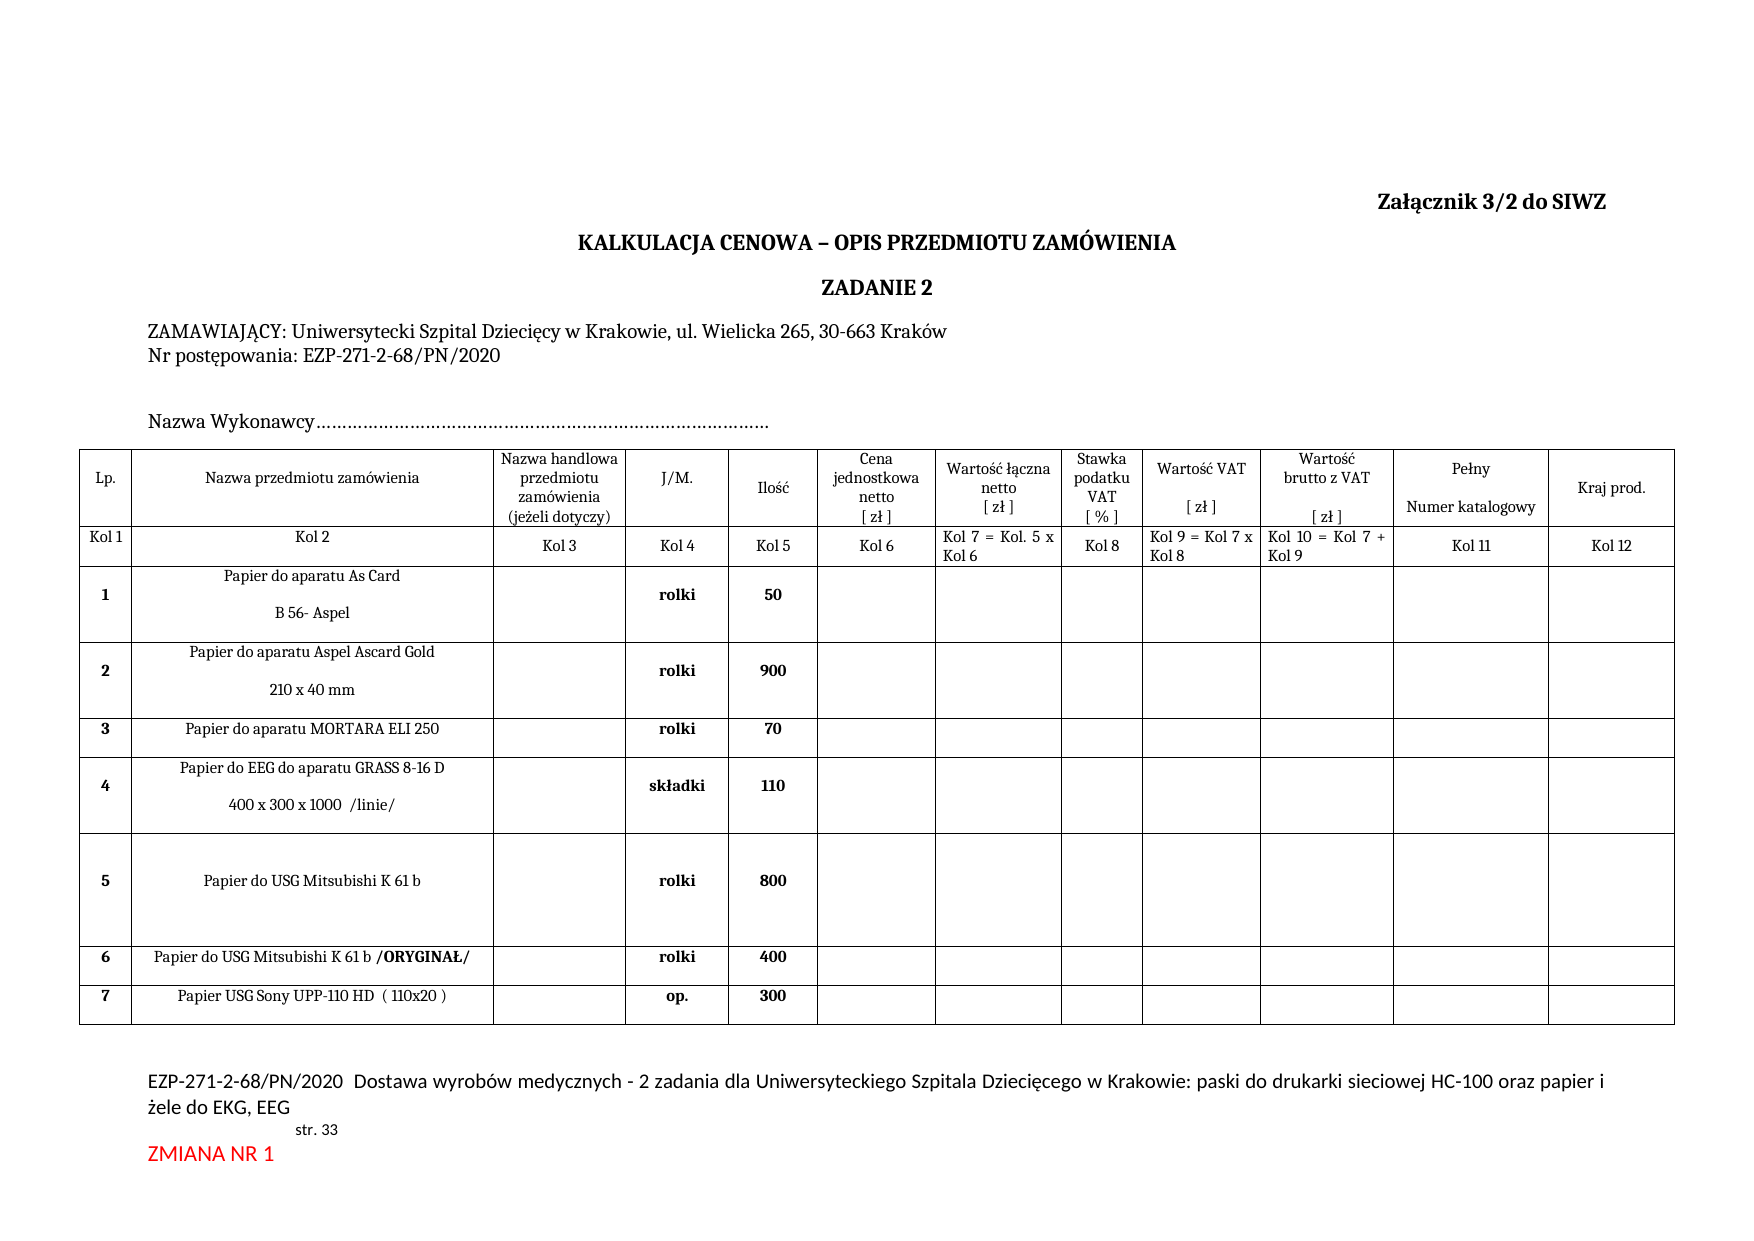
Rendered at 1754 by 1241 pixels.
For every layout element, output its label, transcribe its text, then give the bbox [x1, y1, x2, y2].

table_cell 7 [80, 986, 131, 1024]
table_cell [1549, 567, 1674, 642]
table_cell Kol 6 [818, 527, 935, 566]
table_cell [1394, 567, 1548, 642]
table_cell [818, 567, 935, 642]
table_cell Kol 11 [1394, 527, 1548, 566]
table_cell Kol 3 [494, 527, 625, 566]
table_cell op. [626, 986, 728, 1024]
text KALKULACJA CENOWA – OPIS PRZEDMIOTU ZAMÓWIENIA [148, 229, 1606, 256]
table_cell 900 [729, 643, 817, 718]
table_cell [936, 643, 1061, 718]
table_cell [1062, 834, 1142, 946]
table_cell [818, 758, 935, 833]
table_cell [1062, 986, 1142, 1024]
table_cell 2 [80, 643, 131, 718]
table_cell [1549, 719, 1674, 757]
text Nr postępowania: EZP-271-2-68/PN/2020 [148, 344, 1606, 368]
table_cell rolki [626, 719, 728, 757]
table_cell 50 [729, 567, 817, 642]
table_cell [936, 719, 1061, 757]
table_cell Kol 7 = Kol. 5 x Kol 6 [936, 527, 1061, 566]
table_cell 1 [80, 567, 131, 642]
table_header J/M. [626, 450, 728, 526]
table_cell Kol 10 = Kol 7 + Kol 9 [1261, 527, 1393, 566]
text ZADANIE 2 [148, 275, 1606, 301]
table_cell [1143, 947, 1260, 985]
text Nazwa Wykonawcy…………………………………………………………………………… [148, 410, 1606, 434]
table_cell Kol 2 [132, 527, 493, 566]
table_cell [1143, 834, 1260, 946]
table_cell [818, 986, 935, 1024]
table_cell 6 [80, 947, 131, 985]
table_cell Kol 8 [1062, 527, 1142, 566]
table_cell [1549, 986, 1674, 1024]
table_cell 3 [80, 719, 131, 757]
table_cell [494, 567, 625, 642]
table_header Cena jednostkowa netto [ zł ] [818, 450, 935, 526]
table_cell [494, 719, 625, 757]
table_cell [1261, 758, 1393, 833]
table_cell rolki [626, 567, 728, 642]
table_header Ilość [729, 450, 817, 526]
table_cell Kol 5 [729, 527, 817, 566]
table_cell Papier do aparatu As Card B 56- Aspel [132, 567, 493, 642]
table_cell [494, 758, 625, 833]
table_cell [1062, 567, 1142, 642]
table_cell [1549, 834, 1674, 946]
table_cell [1261, 567, 1393, 642]
text Załącznik 3/2 do SIWZ [616, 189, 1606, 215]
table_header Pełny Numer katalogowy [1394, 450, 1548, 526]
table_cell Papier do USG Mitsubishi K 61 b [132, 834, 493, 946]
table_cell [1394, 719, 1548, 757]
table_cell 800 [729, 834, 817, 946]
table_cell 400 [729, 947, 817, 985]
table_header Stawka podatku VAT [ % ] [1062, 450, 1142, 526]
table_cell [1143, 643, 1260, 718]
table_header Nazwa przedmiotu zamówienia [132, 450, 493, 526]
table_cell [1549, 643, 1674, 718]
table_cell [1549, 947, 1674, 985]
table_cell [1394, 947, 1548, 985]
text ZAMAWIAJĄCY: Uniwersytecki Szpital Dziecięcy w Krakowie, ul. Wielicka 265, 30-663 Kraków [148, 320, 1606, 344]
table_cell [818, 947, 935, 985]
table_cell Papier do EEG do aparatu GRASS 8-16 D 400 x 300 x 1000 /linie/ [132, 758, 493, 833]
table_cell [494, 643, 625, 718]
table_cell [1062, 758, 1142, 833]
table_cell [1143, 758, 1260, 833]
table_cell rolki [626, 834, 728, 946]
table_header Lp. [80, 450, 131, 526]
table_cell [494, 986, 625, 1024]
table_cell 300 [729, 986, 817, 1024]
table_cell składki [626, 758, 728, 833]
table_cell [1549, 758, 1674, 833]
table_cell [1394, 643, 1548, 718]
table_cell [494, 834, 625, 946]
table_header Wartość VAT [ zł ] [1143, 450, 1260, 526]
table_cell rolki [626, 643, 728, 718]
table_cell Papier do USG Mitsubishi K 61 b /ORYGINAŁ/ [132, 947, 493, 985]
table_cell [1143, 567, 1260, 642]
table_cell [936, 947, 1061, 985]
table_cell Kol 9 = Kol 7 x Kol 8 [1143, 527, 1260, 566]
table_cell [1062, 719, 1142, 757]
table_cell [936, 834, 1061, 946]
table_cell Kol 4 [626, 527, 728, 566]
table_cell [936, 758, 1061, 833]
table_cell 70 [729, 719, 817, 757]
table_cell Kol 1 [80, 527, 131, 566]
table_cell Papier do aparatu MORTARA ELI 250 [132, 719, 493, 757]
table_cell [1394, 986, 1548, 1024]
table_header Wartość brutto z VAT [ zł ] [1261, 450, 1393, 526]
table_cell [1394, 834, 1548, 946]
table_cell Papier USG Sony UPP-110 HD ( 110x20 ) [132, 986, 493, 1024]
table_cell [936, 986, 1061, 1024]
table_cell [936, 567, 1061, 642]
table_cell [1143, 719, 1260, 757]
table_cell [1261, 986, 1393, 1024]
table_cell [1261, 834, 1393, 946]
table_cell [1261, 947, 1393, 985]
table_cell [1394, 758, 1548, 833]
table_cell [1062, 643, 1142, 718]
table_cell [1261, 643, 1393, 718]
table_cell [1143, 986, 1260, 1024]
table_cell [818, 719, 935, 757]
table_cell [818, 834, 935, 946]
table_cell [818, 643, 935, 718]
table_cell 4 [80, 758, 131, 833]
table_cell Kol 12 [1549, 527, 1674, 566]
table_cell [1261, 719, 1393, 757]
table_cell 5 [80, 834, 131, 946]
table_cell Papier do aparatu Aspel Ascard Gold 210 x 40 mm [132, 643, 493, 718]
table_header Nazwa handlowa przedmiotu zamówienia (jeżeli dotyczy) [494, 450, 625, 526]
table_cell [1062, 947, 1142, 985]
table_cell [494, 947, 625, 985]
table_cell rolki [626, 947, 728, 985]
table_header Kraj prod. [1549, 450, 1674, 526]
table_cell 110 [729, 758, 817, 833]
table_header Wartość łączna netto [ zł ] [936, 450, 1061, 526]
